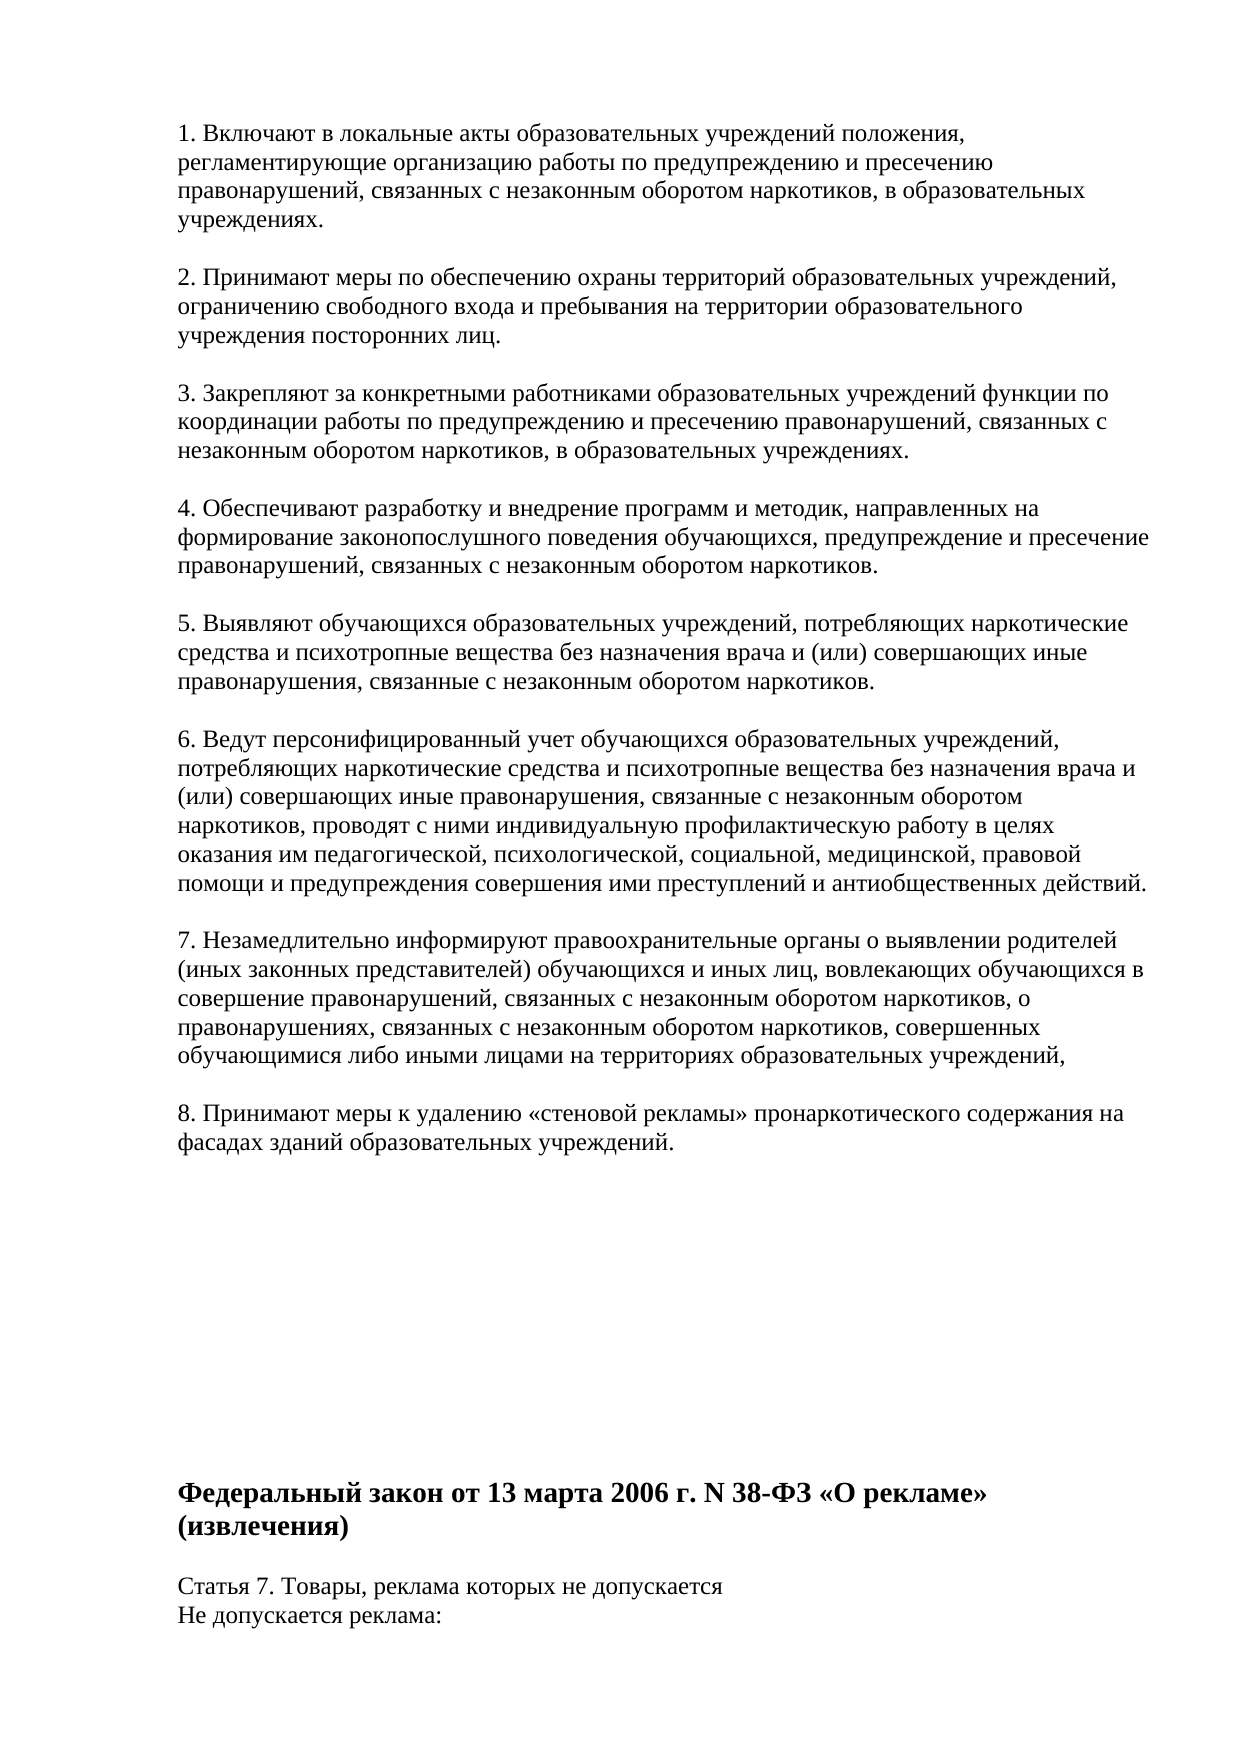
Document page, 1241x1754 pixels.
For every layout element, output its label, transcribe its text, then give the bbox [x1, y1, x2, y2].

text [177, 1571, 1152, 1628]
text Федеральный закон от 13 марта 2006 г. N 38-ФЗ «О рекламе» (извлечения) [177, 1475, 1152, 1542]
text 3. Закрепляют за конкретными работниками образовательных учреждений функции по координации работы по предупреждению и пресечению правонарушений, связанных с незаконным оборотом наркотиков, в образовательных учреждениях. [177, 378, 1152, 464]
text 8. Принимают меры к удалению «стеновой рекламы» пронаркотического содержания на фасадах зданий образовательных учреждений. [177, 1098, 1152, 1156]
text 7. Незамедлительно информируют правоохранительные органы о выявлении родителей (иных законных представителей) обучающихся и иных лиц, вовлекающих обучающихся в совершение правонарушений, связанных с незаконным оборотом наркотиков, о правонарушениях, связанных с незаконным оборотом наркотиков, совершенных обучающимися либо иными лицами на территориях образовательных учреждений, [177, 926, 1152, 1069]
text 2. Принимают меры по обеспечению охраны территорий образовательных учреждений, ограничению свободного входа и пребывания на территории образовательного учреждения посторонних лиц. [177, 262, 1152, 348]
text 6. Ведут персонифицированный учет обучающихся образовательных учреждений, потребляющих наркотические средства и психотропные вещества без назначения врача и (или) совершающих иные правонарушения, связанные с незаконным оборотом наркотиков, проводят с ними индивидуальную профилактическую работу в целях оказания им педагогической, психологической, социальной, медицинской, правовой помощи и предупреждения совершения ими преступлений и антиобщественных действий. [177, 724, 1152, 896]
text 4. Обеспечивают разработку и внедрение программ и методик, направленных на формирование законопослушного поведения обучающихся, предупреждение и пресечение правонарушений, связанных с незаконным оборотом наркотиков. [177, 493, 1152, 579]
text 1. Включают в локальные акты образовательных учреждений положения, регламентирующие организацию работы по предупреждению и пресечению правонарушений, связанных с незаконным оборотом наркотиков, в образовательных учреждениях. [177, 118, 1152, 233]
text 5. Выявляют обучающихся образовательных учреждений, потребляющих наркотические средства и психотропные вещества без назначения врача и (или) совершающих иные правонарушения, связанные с незаконным оборотом наркотиков. [177, 608, 1152, 695]
